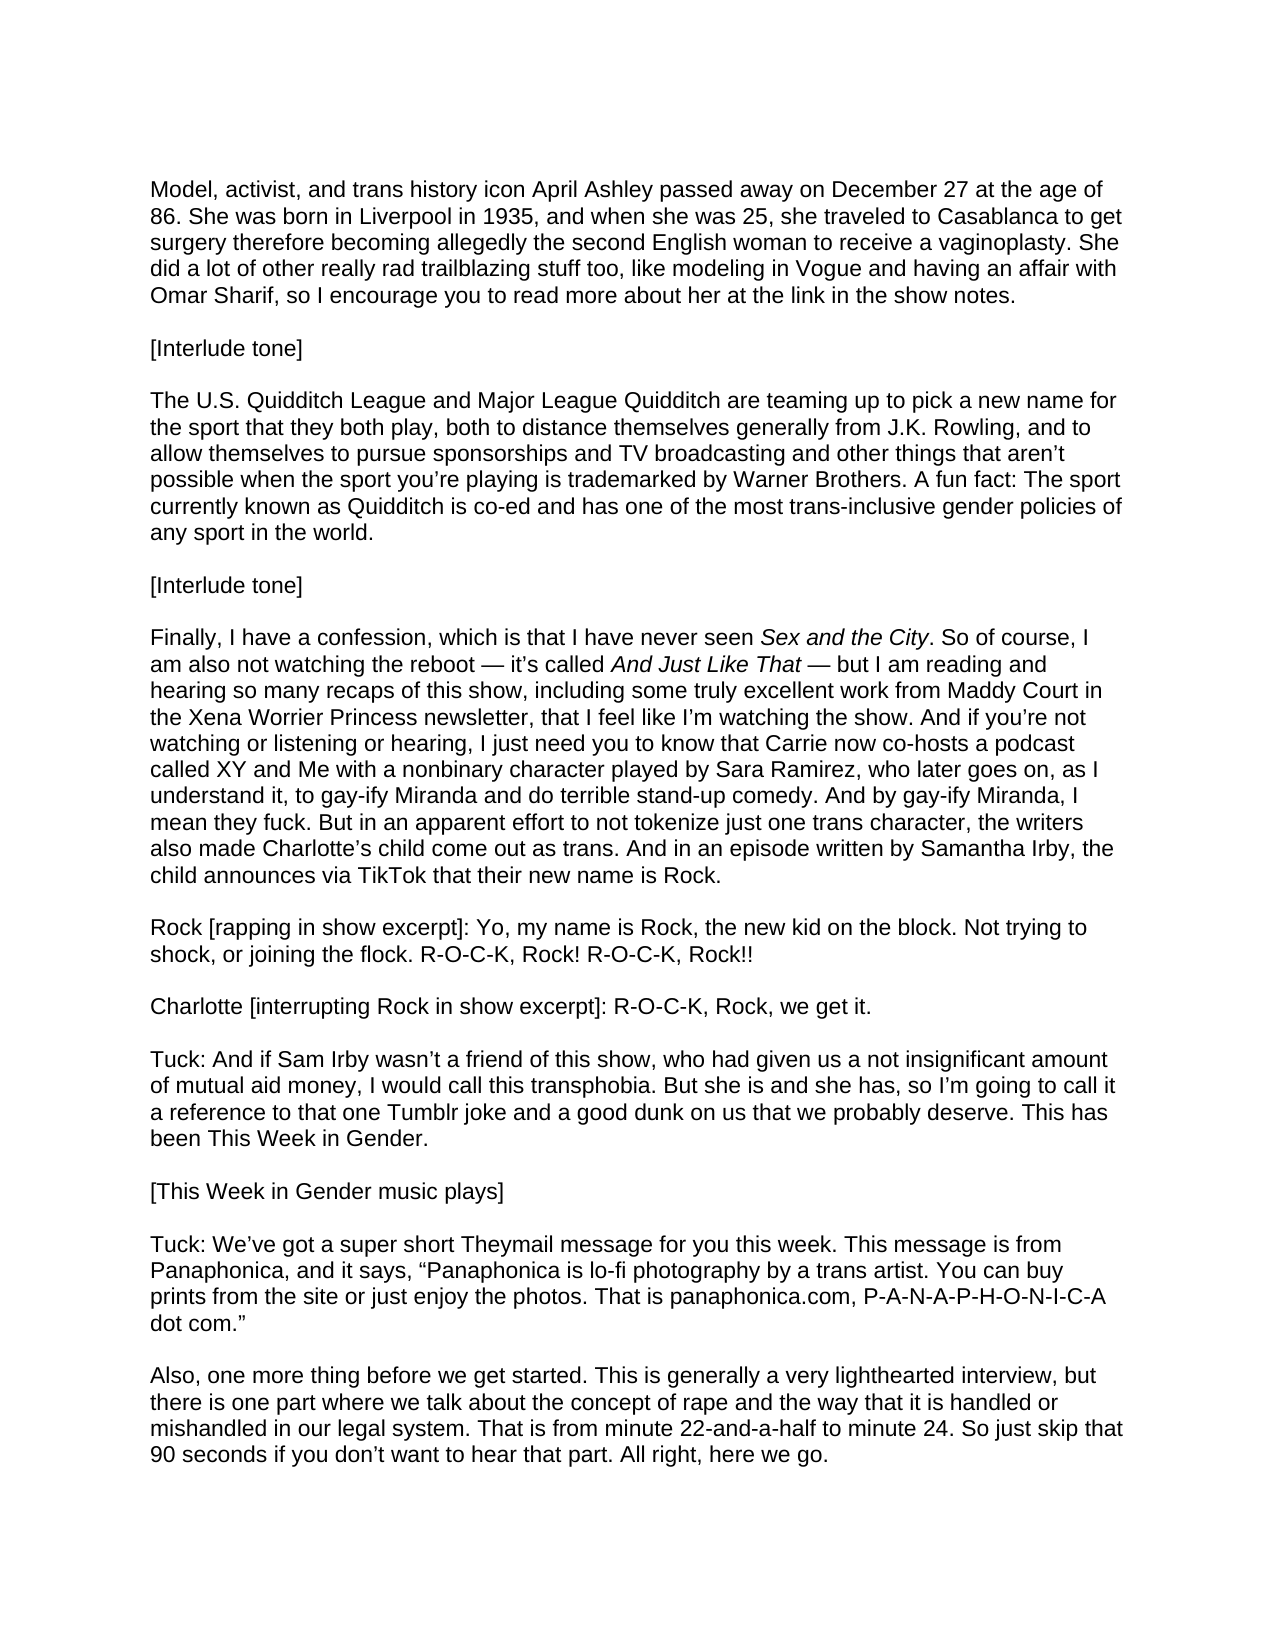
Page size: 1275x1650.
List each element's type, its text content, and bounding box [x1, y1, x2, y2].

text Tuck: And if Sam Irby wasn’t a friend of this show, who had given us a not insignificant amount of mutual aid money, I would call this transphobia. But she is and she has, so I’m going to call it a reference to that one Tumblr joke and a good dunk on us that we probably deserve. This has been This Week in Gender. [150, 1046, 1125, 1151]
text [Interlude tone] [150, 334, 1125, 361]
text Model, activist, and trans history icon April Ashley passed away on December 27 at the age of 86. She was born in Liverpool in 1935, and when she was 25, she traveled to Casablanca to get surgery therefore becoming allegedly the second English woman to receive a vaginoplasty. She did a lot of other really rad trailblazing stuff too, like modeling in Vogue and having an affair with Omar Sharif, so I encourage you to read more about her at the link in the show notes. [150, 176, 1125, 308]
text Charlotte [interrupting Rock in show excerpt]: R-O-C-K, Rock, we get it. [150, 993, 1125, 1020]
text Finally, I have a confession, which is that I have never seen Sex and the City. So of course, I am also not watching the reboot — it’s called And Just Like That — but I am reading and hearing so many recaps of this show, including some truly excellent work from Maddy Court in the Xena Worrier Princess newsletter, that I feel like I’m watching the show. And if you’re not watching or listening or hearing, I just need you to know that Carrie now co-hosts a podcast called XY and Me with a nonbinary character played by Sara Ramirez, who later goes on, as I understand it, to gay-ify Miranda and do terrible stand-up comedy. And by gay-ify Miranda, I mean they fuck. But in an apparent effort to not tokenize just one trans character, the writers also made Charlotte’s child come out as trans. And in an episode written by Samantha Irby, the child announces via TikTok that their new name is Rock. [150, 624, 1125, 888]
text The U.S. Quidditch League and Major League Quidditch are teaming up to pick a new name for the sport that they both play, both to distance themselves generally from J.K. Rowling, and to allow themselves to pursue sponsorships and TV broadcasting and other things that aren’t possible when the sport you’re playing is trademarked by Warner Brothers. A fun fact: The sport currently known as Quidditch is co-ed and has one of the most trans-inclusive gender policies of any sport in the world. [150, 387, 1125, 545]
text [Interlude tone] [150, 572, 1125, 598]
text Rock [rapping in show excerpt]: Yo, my name is Rock, the new kid on the block. Not trying to shock, or joining the flock. R-O-C-K, Rock! R-O-C-K, Rock!! [150, 914, 1125, 967]
text Tuck: We’ve got a super short Theymail message for you this week. This message is from Panaphonica, and it says, “Panaphonica is lo-fi photography by a trans artist. You can buy prints from the site or just enjoy the photos. That is panaphonica.com, P-A-N-A-P-H-O-N-I-C-A dot com.” [150, 1231, 1125, 1336]
text Also, one more thing before we get started. This is generally a very lighthearted interview, but there is one part where we talk about the concept of rape and the way that it is handled or mishandled in our legal system. That is from minute 22-and-a-half to minute 24. So just skip that 90 seconds if you don’t want to hear that part. All right, here we go. [150, 1362, 1125, 1468]
text [This Week in Gender music plays] [150, 1178, 1125, 1204]
